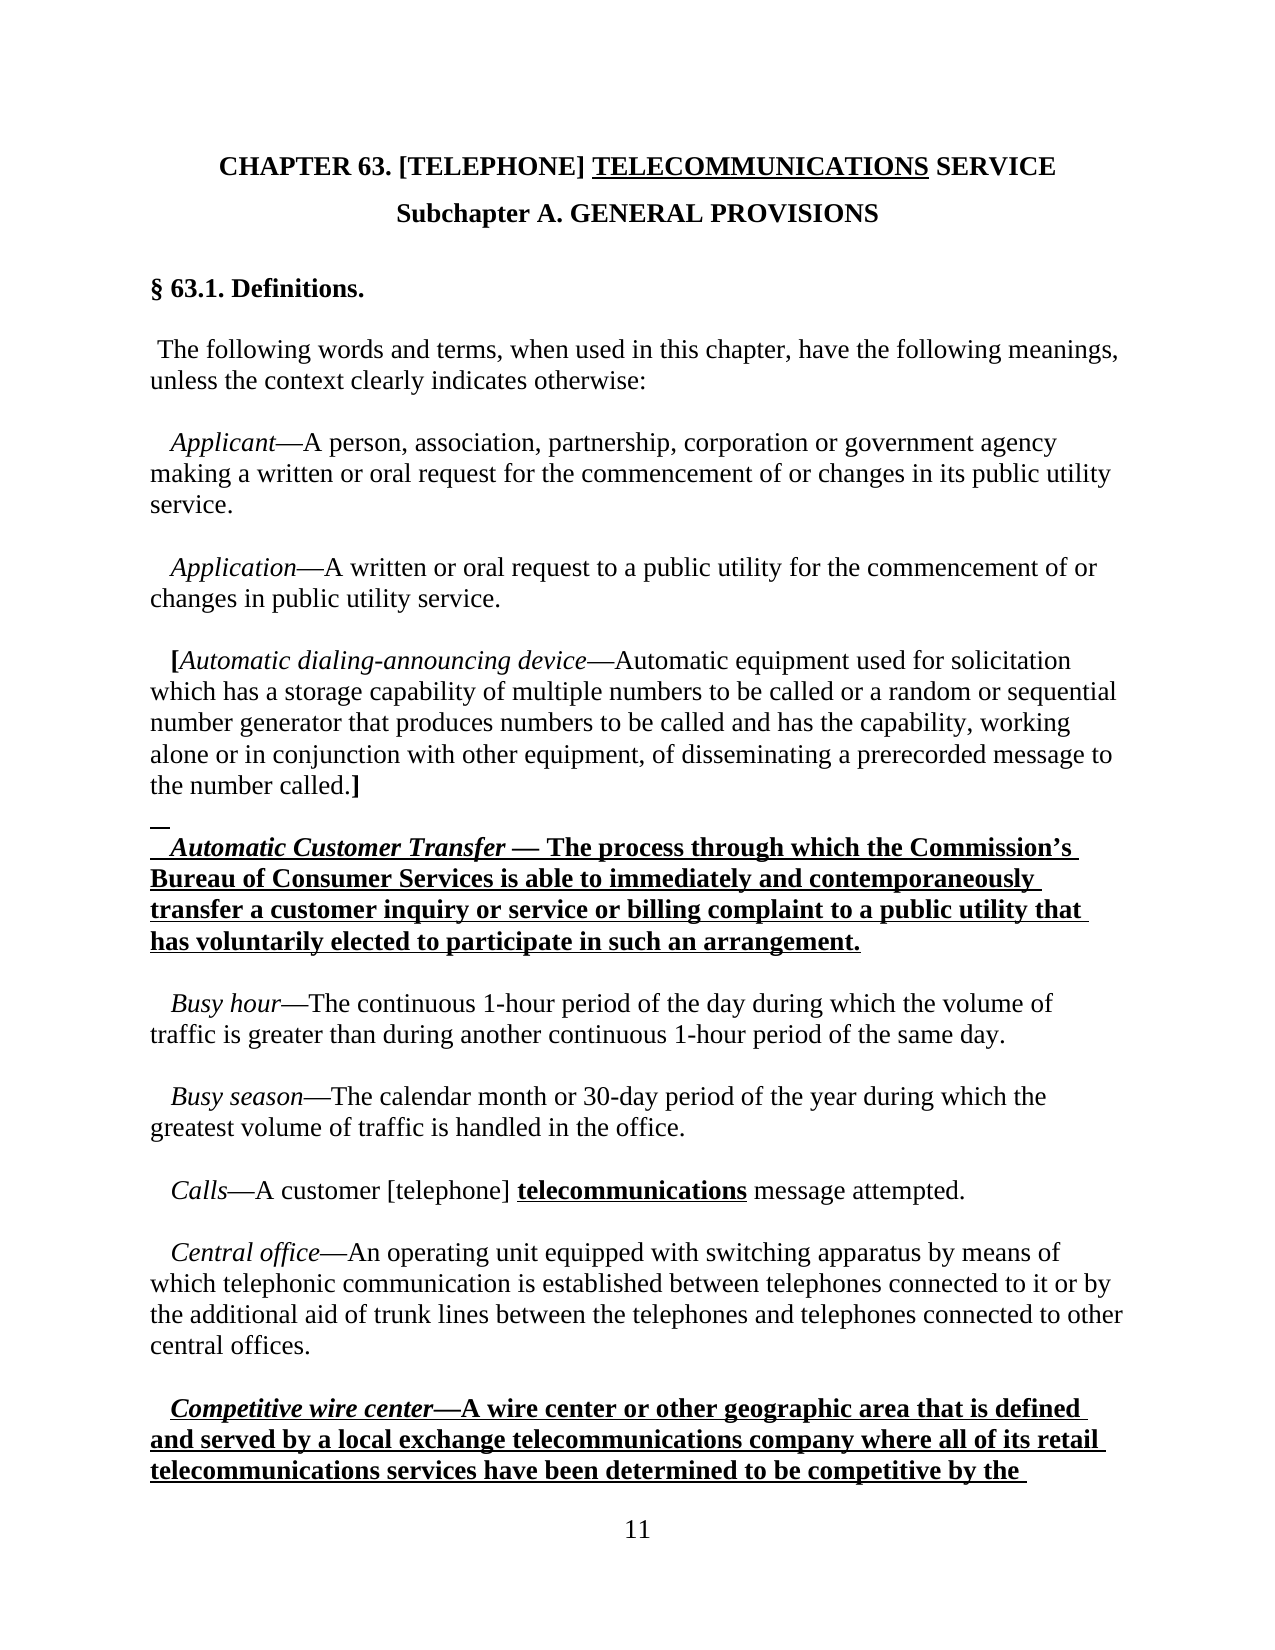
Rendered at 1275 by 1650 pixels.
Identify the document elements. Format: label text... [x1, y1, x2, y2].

text Applicant—A person, association, partnership, corporation or government agency making a written or oral request for the commencement of or changes in its public utility service. Application—A written or oral request to a public utility for the commencement of or changes in public utility service. [Automatic dialing-announcing device—Automatic equipment used for solicitation which has a storage capability of multiple numbers to be called or a random or sequential number generator that produces numbers to be called and has the capability, working alone or in conjunction with other equipment, of disseminating a prerecorded message to the number called.] [150, 426, 1125, 831]
text The following words and terms, when used in this chapter, have the following meanings, unless the context clearly indicates otherwise: [150, 333, 1125, 395]
text Subchapter A. GENERAL PROVISIONS [150, 197, 1125, 228]
text Automatic Customer Transfer — The process through which the Commission’s Bureau of Consumer Services is able to immediately and contemporaneously transfer a customer inquiry or service or billing complaint to a public utility that has voluntarily elected to participate in such an arrangement. [150, 831, 1125, 956]
text CHAPTER 63. [TELEPHONE] TELECOMMUNICATIONS SERVICE [150, 150, 1125, 181]
text Busy hour—The continuous 1-hour period of the day during which the volume of traffic is greater than during another continuous 1-hour period of the same day. Busy season—The calendar month or 30-day period of the year during which the greatest volume of traffic is handled in the office. Calls—A customer [telephone] telecommunications message attempted. Central office—An operating unit equipped with switching apparatus by means of which telephonic communication is established between telephones connected to it or by the additional aid of trunk lines between the telephones and telephones connected to other central offices. [150, 956, 1125, 1392]
text § 63.1. Definitions. [150, 272, 1125, 304]
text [150, 1392, 1125, 1485]
